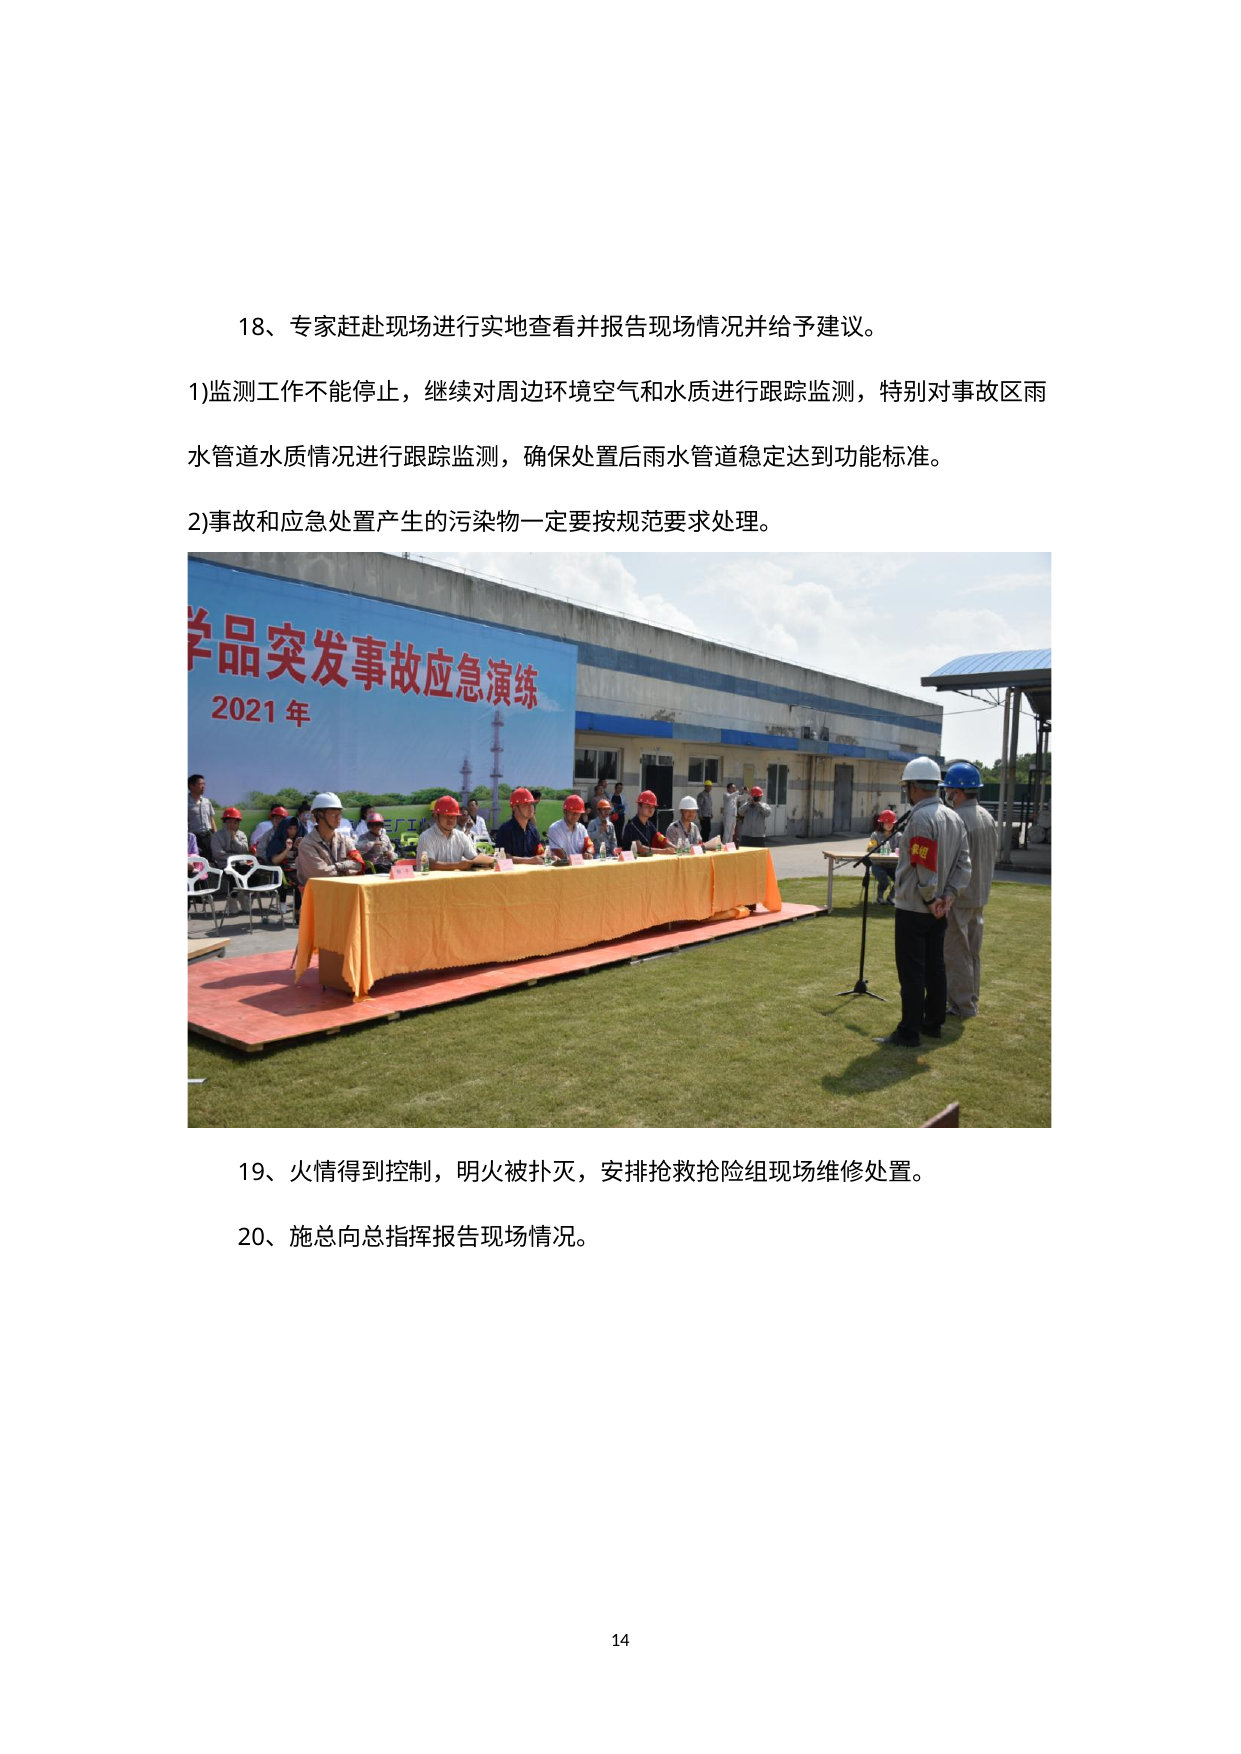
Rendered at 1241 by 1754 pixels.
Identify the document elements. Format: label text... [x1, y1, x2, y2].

text 19、火情得到控制，明火被扑灭，安排抢救抢险组现场维修处置。 [187, 1137, 1053, 1202]
picture [187, 552, 1052, 1128]
list 1)监测工作不能停止，继续对周边环境空气和水质进行跟踪监测，特别对事故区雨水管道水质情况进行跟踪监测，确保处置后雨水管道稳定达到功能标准。 [187, 357, 1053, 487]
text 20、施总向总指挥报告现场情况。 [187, 1202, 1053, 1267]
list 专家赶赴现场进行实地查看并报告现场情况并给予建议。 [187, 292, 1053, 357]
text 2)事故和应急处置产生的污染物一定要按规范要求处理。 [187, 487, 1053, 552]
